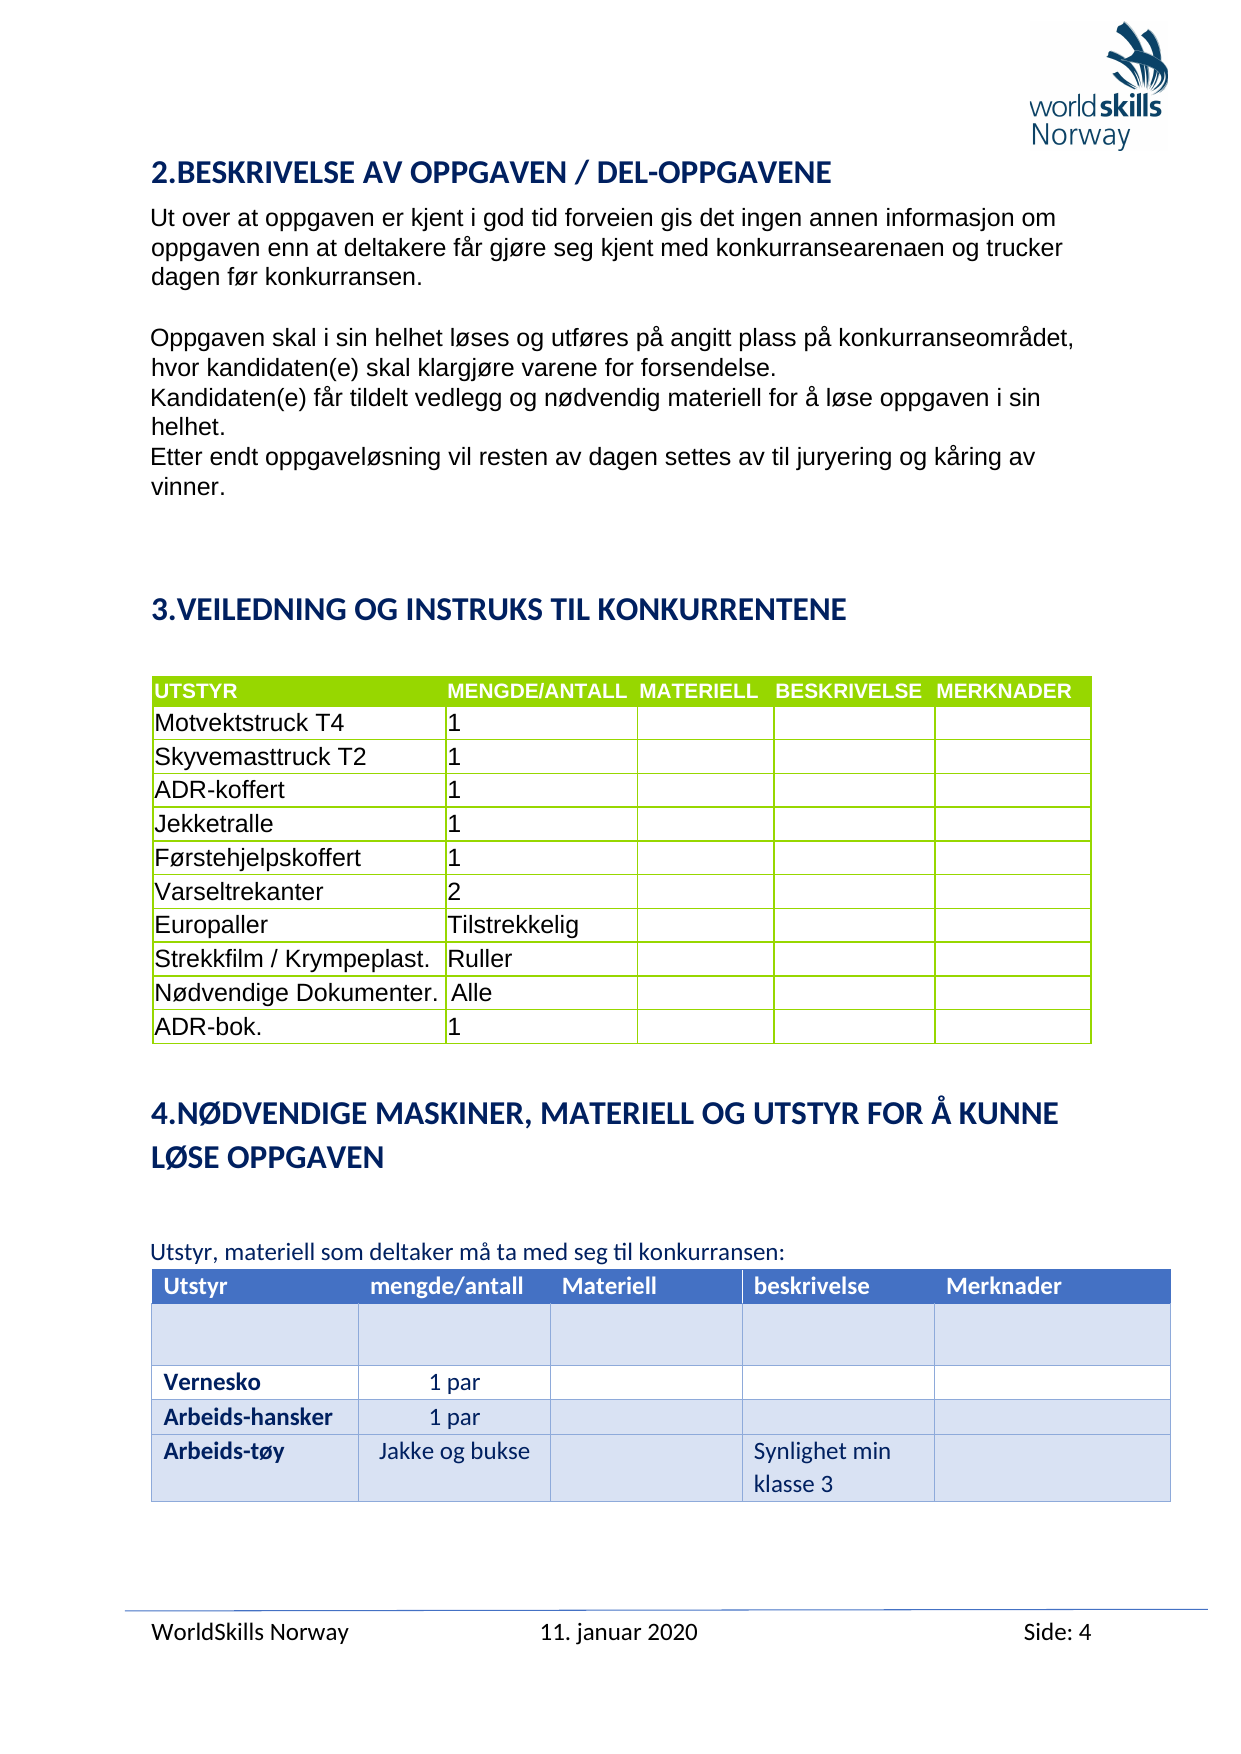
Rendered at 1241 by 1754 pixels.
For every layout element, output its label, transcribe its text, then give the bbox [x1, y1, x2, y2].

table_header BESKRIVELSE [775, 678, 934, 705]
table_cell Tilstrekkelig [447, 909, 637, 941]
table_cell Nødvendige Dokumenter. [154, 977, 445, 1009]
table_cell [936, 977, 1090, 1009]
text Kandidaten(e) får tildelt vedlegg og nødvendig materiell for å løse oppgaven i sin helhet. [150, 382, 1088, 441]
table_cell Jekketralle [154, 808, 445, 840]
subtitle 4.NØDVENDIGE MASKINER, MATERIELL OG UTSTYR FOR Å KUNNE LØSE OPPGAVEN [151, 1092, 1097, 1177]
table_header mengde/antall [359, 1270, 550, 1303]
table_cell [935, 1304, 1170, 1365]
table_cell 1 [447, 707, 637, 739]
table_header UTSTYR [154, 678, 445, 705]
subtitle 3.VEILEDNING OG INSTRUKS TIL KONKURRENTENE [151, 588, 1097, 629]
table_cell [638, 740, 773, 772]
table_header Utstyr [152, 1270, 359, 1303]
table_cell [551, 1400, 742, 1434]
table_cell [936, 774, 1090, 806]
table_cell [775, 842, 934, 874]
table_header MATERIELL [638, 678, 773, 705]
table_cell Ruller [447, 943, 637, 975]
table_header MERKNADER [936, 678, 1090, 705]
table_cell Motvektstruck T4 [154, 707, 445, 739]
table_cell [775, 774, 934, 806]
table_cell [638, 943, 773, 975]
table_cell [743, 1366, 934, 1399]
table_cell Varseltrekanter [154, 875, 445, 907]
table_cell [936, 875, 1090, 907]
table_header MENGDE/ANTALL [447, 678, 637, 705]
picture [1029, 21, 1168, 151]
table_cell [638, 909, 773, 941]
table_cell [936, 808, 1090, 840]
table_cell [936, 909, 1090, 941]
table_cell Synlighet min klasse 3 [743, 1435, 934, 1501]
table_cell Skyvemasttruck T2 [154, 740, 445, 772]
table_cell ADR-koffert [154, 774, 445, 806]
table_cell [638, 842, 773, 874]
table_cell [638, 1010, 773, 1042]
text Utstyr, materiell som deltaker må ta med seg til konkurransen: [150, 1236, 1097, 1266]
table_cell [775, 740, 934, 772]
table_cell [936, 1010, 1090, 1042]
table_cell [638, 774, 773, 806]
table_cell 1 [447, 842, 637, 874]
table_cell 1 par [359, 1366, 550, 1399]
table_cell [775, 909, 934, 941]
table_cell [743, 1304, 934, 1365]
table_cell 1 [447, 740, 637, 772]
table_cell Jakke og bukse [359, 1435, 550, 1501]
table_header beskrivelse [743, 1270, 934, 1303]
table_cell Arbeids-hansker [152, 1400, 358, 1434]
table_cell 2 [447, 875, 637, 907]
table_cell [936, 707, 1090, 739]
text Etter endt oppgaveløsning vil resten av dagen settes av til juryering og kåring av vinner. [150, 442, 1088, 500]
table_cell [775, 1010, 934, 1042]
table_cell [936, 740, 1090, 772]
table_cell [638, 707, 773, 739]
table_cell [775, 808, 934, 840]
table_cell [935, 1366, 1170, 1399]
table_cell [359, 1304, 550, 1365]
table_cell [638, 808, 773, 840]
table_cell [936, 943, 1090, 975]
table_cell [775, 943, 934, 975]
table_cell [743, 1400, 934, 1434]
table_cell [775, 707, 934, 739]
text Oppgaven skal i sin helhet løses og utføres på angitt plass på konkurranseområdet, hvor kandidaten(e) skal klargjøre varene for forsendelse. [150, 323, 1088, 382]
table_cell [775, 875, 934, 907]
table_header Materiell [550, 1270, 742, 1303]
table_cell 1 par [359, 1400, 550, 1434]
text Ut over at oppgaven er kjent i god tid forveien gis det ingen annen informasjon om oppgaven enn at deltakere får gjøre seg kjent med konkurransearenaen og trucker dagen før konkurransen. [150, 203, 1088, 291]
table_cell ADR-bok. [154, 1010, 445, 1042]
table_cell [935, 1435, 1170, 1501]
subtitle 2.BESKRIVELSE AV OPPGAVEN / DEL-OPPGAVENE [151, 151, 1097, 192]
table_cell Arbeids-tøy [152, 1435, 358, 1501]
table_cell 1 [447, 808, 637, 840]
table_cell 1 [447, 1010, 637, 1042]
table_cell Alle [447, 977, 637, 1009]
table_cell [935, 1400, 1170, 1434]
table_cell [638, 875, 773, 907]
table_cell [775, 977, 934, 1009]
table_cell 1 [447, 774, 637, 806]
table_cell [152, 1304, 358, 1365]
table_header Merknader [934, 1270, 1171, 1303]
table_cell [551, 1366, 742, 1399]
table_cell Europaller [154, 909, 445, 941]
table_cell [936, 842, 1090, 874]
table_cell [551, 1435, 742, 1501]
table_cell [638, 977, 773, 1009]
table_cell [551, 1304, 742, 1365]
table_cell Vernesko [152, 1366, 358, 1399]
table_cell Strekkfilm / Krympeplast. [154, 943, 445, 975]
table_cell Førstehjelpskoffert [154, 842, 445, 874]
